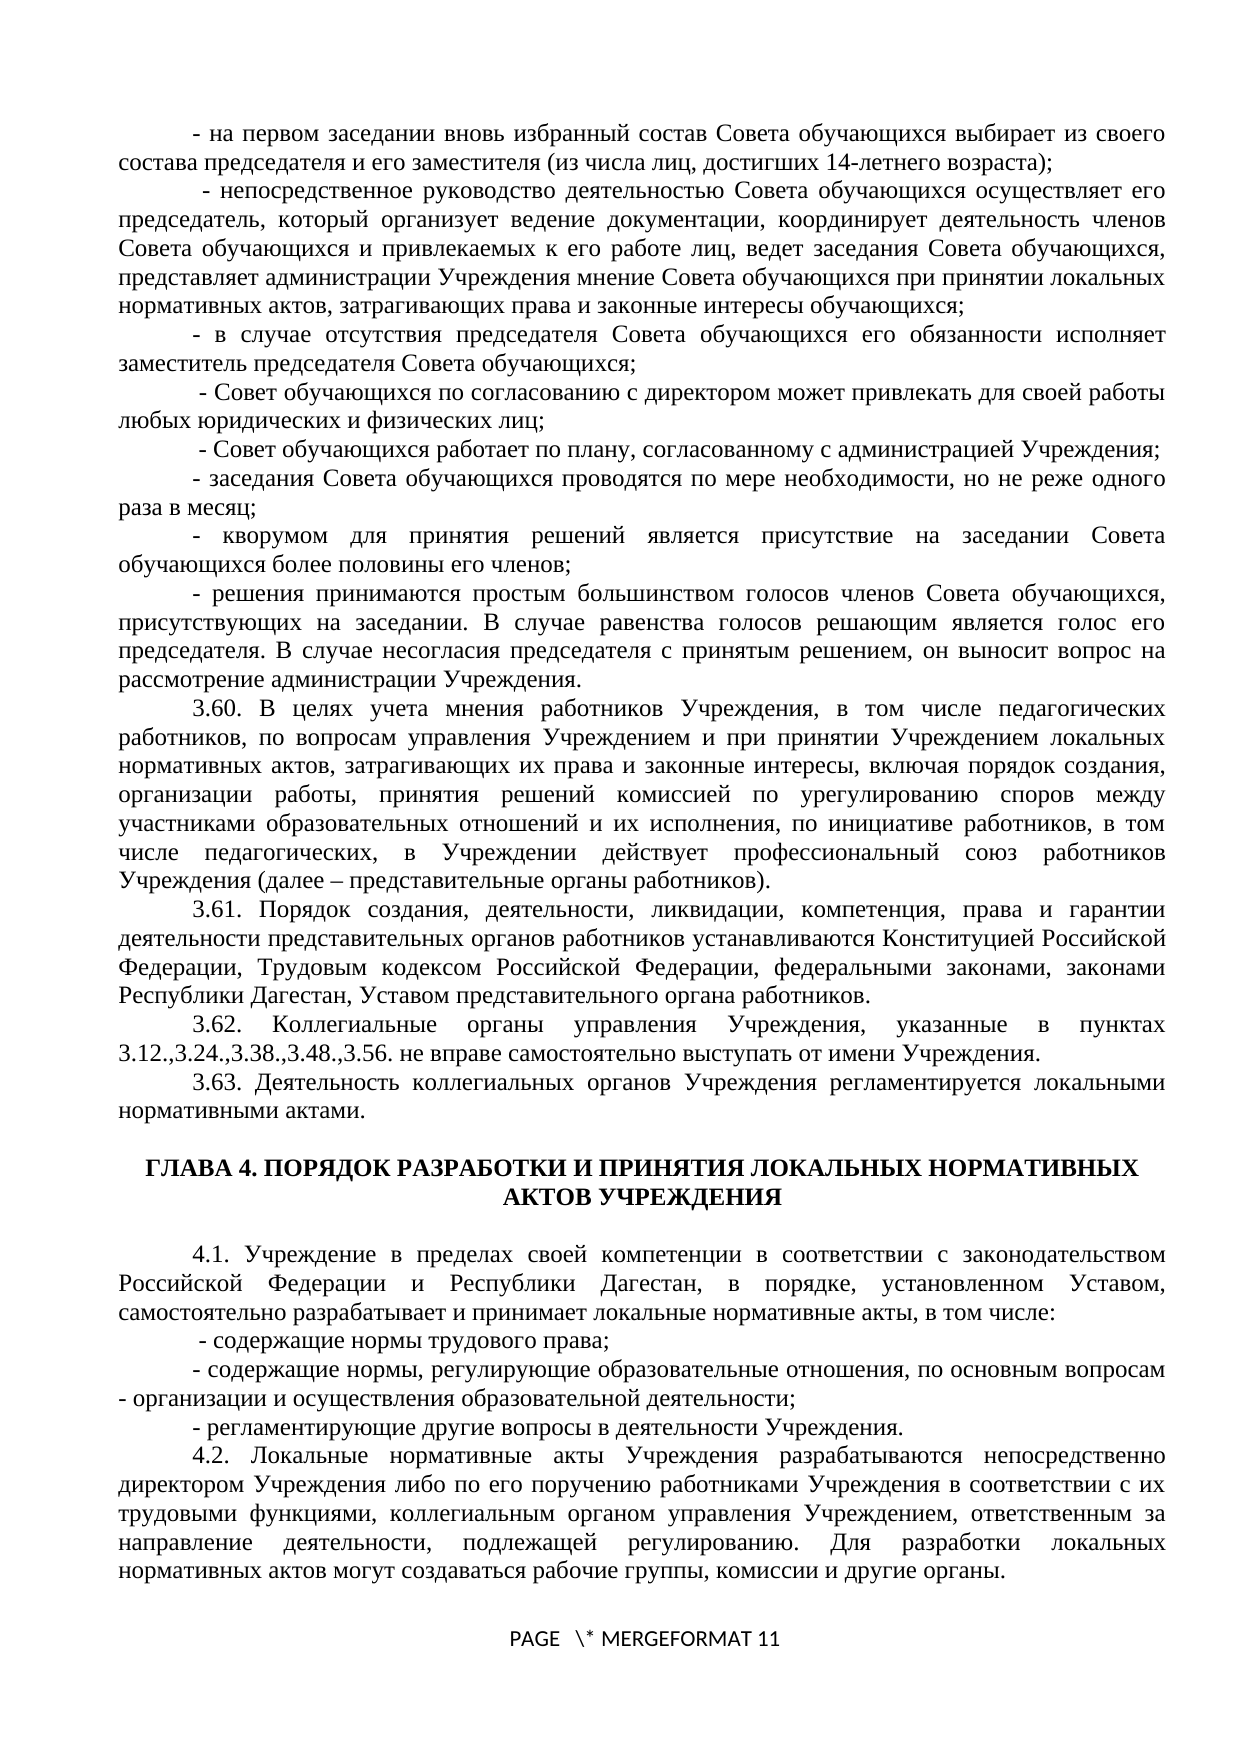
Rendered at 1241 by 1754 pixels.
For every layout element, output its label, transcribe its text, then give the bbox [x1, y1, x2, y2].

text 4.2. Локальные нормативные акты Учреждения разрабатываются непосредственно директором Учреждения либо по его поручению работниками Учреждения в соответствии с их трудовыми функциями, коллегиальным органом управления Учреждением, ответственным за направление деятельности, подлежащей регулированию. Для разработки локальных нормативных актов могут создаваться рабочие группы, комиссии и другие органы. [118, 1441, 1167, 1584]
text - в случае отсутствия председателя Совета обучающихся его обязанности исполняет заместитель председателя Совета обучающихся; [118, 319, 1167, 377]
text ГЛАВА 4. ПОРЯДОК РАЗРАБОТКИ И ПРИНЯТИЯ ЛОКАЛЬНЫХ НОРМАТИВНЫХ АКТОВ УЧРЕЖДЕНИЯ [118, 1153, 1167, 1211]
text 3.61. Порядок создания, деятельности, ликвидации, компетенция, права и гарантии деятельности представительных органов работников устанавливаются Конституцией Российской Федерации, Трудовым кодексом Российской Федерации, федеральными законами, законами Республики Дагестан, Уставом представительного органа работников. [118, 894, 1167, 1009]
text - решения принимаются простым большинством голосов членов Совета обучающихся, присутствующих на заседании. В случае равенства голосов решающим является голос его председателя. В случае несогласия председателя с принятым решением, он выносит вопрос на рассмотрение администрации Учреждения. [118, 578, 1167, 693]
text 4.1. Учреждение в пределах своей компетенции в соответствии с законодательством Российской Федерации и Республики Дагестан, в порядке, установленном Уставом, самостоятельно разрабатывает и принимает локальные нормативные акты, в том числе: [118, 1239, 1167, 1326]
text - регламентирующие другие вопросы в деятельности Учреждения. [118, 1412, 1167, 1441]
text - заседания Совета обучающихся проводятся по мере необходимости, но не реже одного раза в месяц; [118, 463, 1167, 521]
text 3.63. Деятельность коллегиальных органов Учреждения регламентируется локальными нормативными актами. [118, 1067, 1167, 1124]
text - содержащие нормы, регулирующие образовательные отношения, по основным вопросам - организации и осуществления образовательной деятельности; [118, 1354, 1167, 1412]
text - Совет обучающихся работает по плану, согласованному с администрацией Учреждения; [118, 434, 1167, 463]
text 3.60. В целях учета мнения работников Учреждения, в том числе педагогических работников, по вопросам управления Учреждением и при принятии Учреждением локальных нормативных актов, затрагивающих их права и законные интересы, включая порядок создания, организации работы, принятия решений комиссией по урегулированию споров между участниками образовательных отношений и их исполнения, по инициативе работников, в том числе педагогических, в Учреждении действует профессиональный союз работников Учреждения (далее – представительные органы работников). [118, 693, 1167, 894]
text - непосредственное руководство деятельностью Совета обучающихся осуществляет его председатель, который организует ведение документации, координирует деятельность членов Совета обучающихся и привлекаемых к его работе лиц, ведет заседания Совета обучающихся, представляет администрации Учреждения мнение Совета обучающихся при принятии локальных нормативных актов, затрагивающих права и законные интересы обучающихся; [118, 176, 1167, 319]
text 3.62. Коллегиальные органы управления Учреждения, указанные в пунктах 3.12.,3.24.,3.38.,3.48.,3.56. не вправе самостоятельно выступать от имени Учреждения. [118, 1009, 1167, 1067]
text - на первом заседании вновь избранный состав Совета обучающихся выбирает из своего состава председателя и его заместителя (из числа лиц, достигших 14-летнего возраста); [118, 118, 1167, 176]
text - содержащие нормы трудового права; [118, 1326, 1167, 1354]
text - кворумом для принятия решений является присутствие на заседании Совета обучающихся более половины его членов; [118, 521, 1167, 578]
text - Совет обучающихся по согласованию с директором может привлекать для своей работы любых юридических и физических лиц; [118, 377, 1167, 434]
